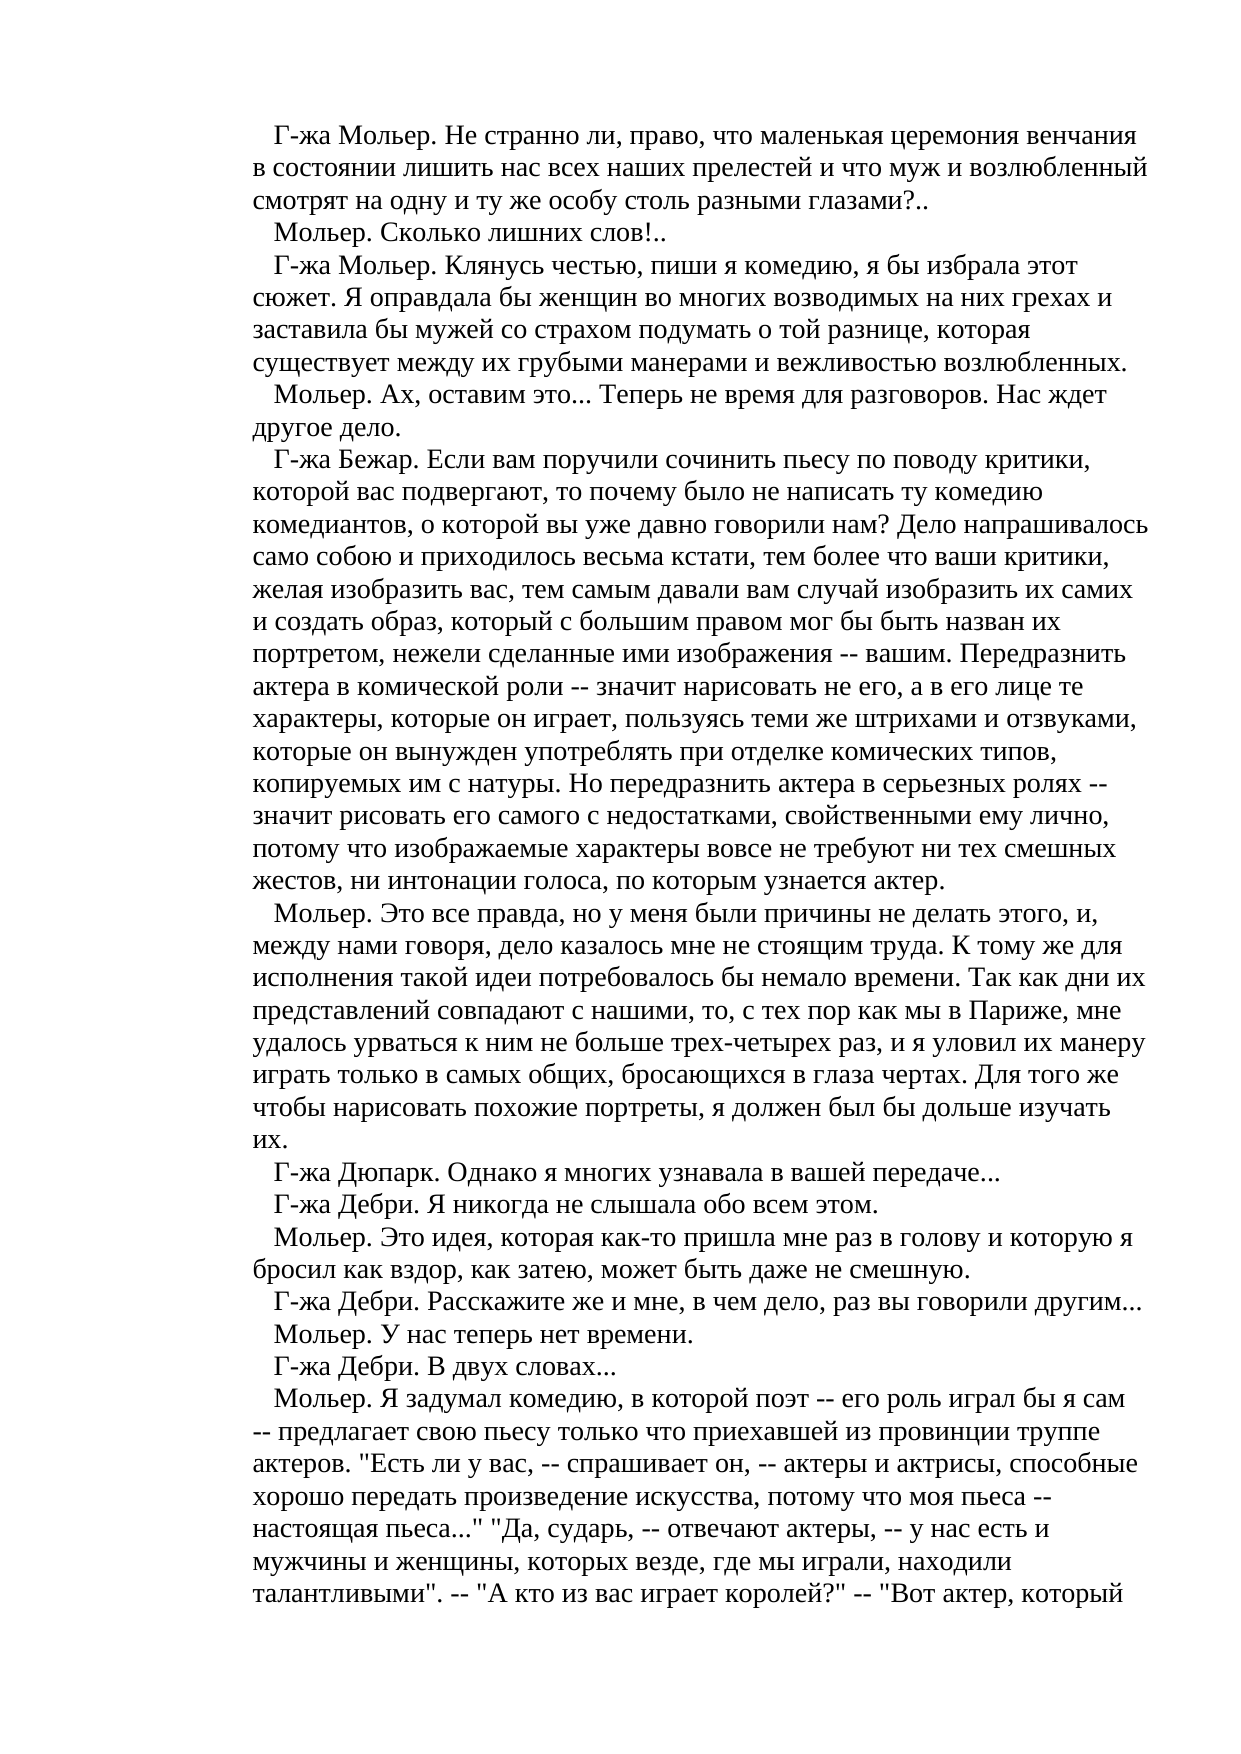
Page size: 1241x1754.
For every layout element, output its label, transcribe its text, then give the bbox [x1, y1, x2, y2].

text Мольер. Это идея, которая как-то пришла мне раз в голову и которую я бросил как вздор, как затею, может быть даже не смешную. [252, 1219, 1152, 1284]
text Г-жа Мольер. Клянусь честью, пиши я комедию, я бы избрала этот сюжет. Я оправдала бы женщин во многих возводимых на них грехах и заставила бы мужей со страхом подумать о той разнице, которая существует между их грубыми манерами и вежливостью возлюбленных. [252, 248, 1152, 377]
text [252, 1382, 1152, 1608]
text Г-жа Дюпарк. Однако я многих узнавала в вашей передаче... [252, 1155, 1152, 1187]
text Г-жа Дебри. Я никогда не слышала обо всем этом. [252, 1187, 1152, 1219]
text Г-жа Дебри. Расскажите же и мне, в чем дело, раз вы говорили другим... [252, 1284, 1152, 1317]
text Г-жа Бежар. Если вам поручили сочинить пьесу по поводу критики, которой вас подвергают, то почему было не написать ту комедию комедиантов, о которой вы уже давно говорили нам? Дело напрашивалось само собою и приходилось весьма кстати, тем более что ваши критики, желая изобразить вас, тем самым давали вам случай изобразить их самих и создать образ, который с большим правом мог бы быть назван их портретом, нежели сделанные ими изображения -- вашим. Передразнить актера в комической роли -- значит нарисовать не его, а в его лице те характеры, которые он играет, пользуясь теми же штрихами и отзвуками, которые он вынужден употреблять при отделке комических типов, копируемых им с натуры. Но передразнить актера в серьезных ролях -- значит рисовать его самого с недостатками, свойственными ему лично, потому что изображаемые характеры вовсе не требуют ни тех смешных жестов, ни интонации голоса, по которым узнается актер. [252, 442, 1152, 896]
text Мольер. Это все правда, но у меня были причины не делать этого, и, между нами говоря, дело казалось мне не стоящим труда. К тому же для исполнения такой идеи потребовалось бы немало времени. Так как дни их представлений совпадают с нашими, то, с тех пор как мы в Париже, мне удалось урваться к ним не больше трех-четырех раз, и я уловил их манеру играть только в самых общих, бросающихся в глаза чертах. Для того же чтобы нарисовать похожие портреты, я должен был бы дольше изучать их. [252, 896, 1152, 1155]
text Мольер. Ах, оставим это... Теперь не время для разговоров. Нас ждет другое дело. [252, 377, 1152, 442]
text Г-жа Дебри. В двух словах... [252, 1349, 1152, 1382]
text Г-жа Мольер. Не странно ли, право, что маленькая церемония венчания в состоянии лишить нас всех наших прелестей и что муж и возлюбленный смотрят на одну и ту же особу столь разными глазами?.. [252, 118, 1152, 215]
text Мольер. У нас теперь нет времени. [252, 1317, 1152, 1349]
text Мольер. Сколько лишних слов!.. [252, 215, 1152, 248]
